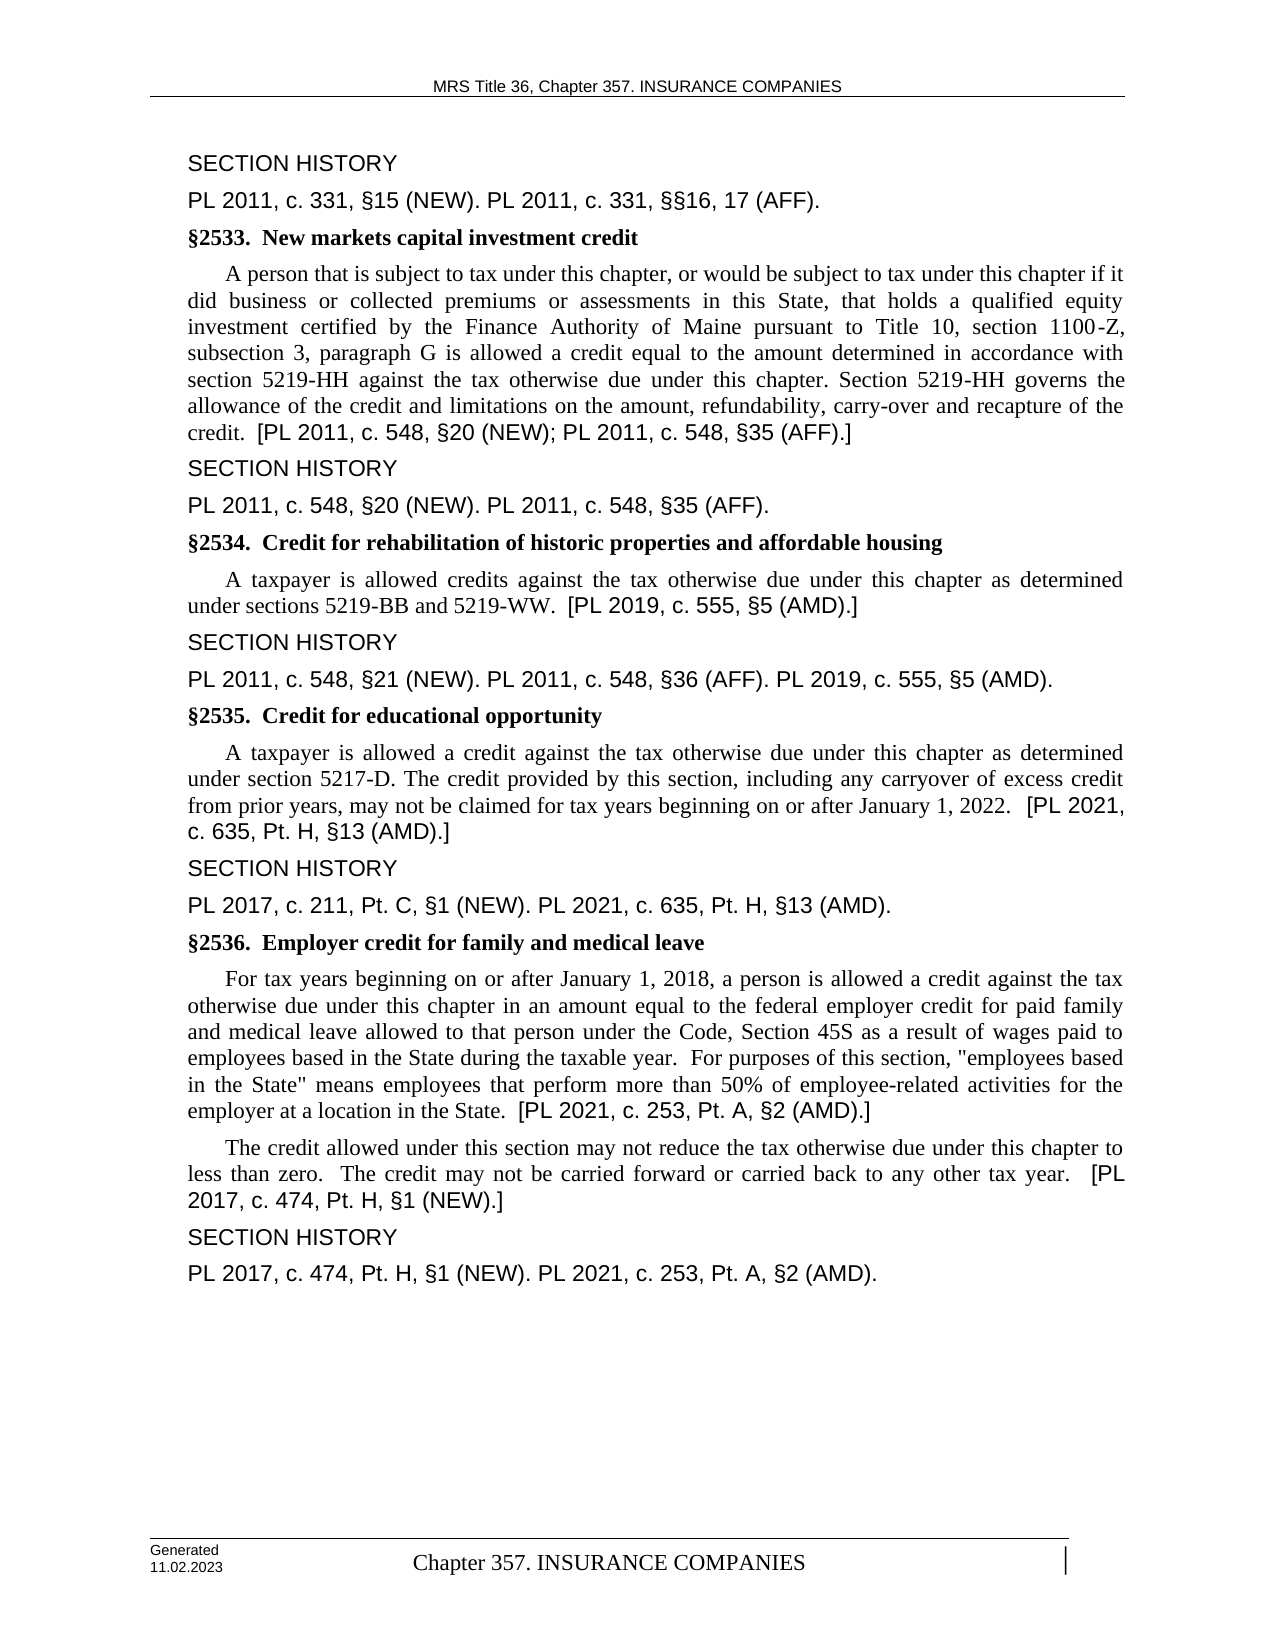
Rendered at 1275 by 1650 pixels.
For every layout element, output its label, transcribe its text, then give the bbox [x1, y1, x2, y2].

text §2533. New markets capital investment credit [187, 223, 1125, 250]
text §2536. Employer credit for family and medical leave [187, 929, 1125, 955]
text SECTION HISTORY [187, 629, 1125, 655]
text SECTION HISTORY [187, 1224, 1125, 1250]
text §2535. Credit for educational opportunity [187, 702, 1125, 729]
text SECTION HISTORY [187, 455, 1125, 482]
text For tax years beginning on or after January 1, 2018, a person is allowed a credit against the tax otherwise due under this chapter in an amount equal to the federal employer credit for paid family and medical leave allowed to that person under the Code, Section 45S as a result of wages paid to employees based in the State during the taxable year. For purposes of this section, "employees based in the State" means employees that perform more than 50% of employee-related activities for the employer at a location in the State. [PL 2021, c. 253, Pt. A, §2 (AMD).] [187, 965, 1125, 1124]
text PL 2011, c. 331, §15 (NEW). PL 2011, c. 331, §§16, 17 (AFF). [187, 187, 1125, 213]
text PL 2017, c. 474, Pt. H, §1 (NEW). PL 2021, c. 253, Pt. A, §2 (AMD). [187, 1260, 1125, 1287]
text A taxpayer is allowed credits against the tax otherwise due under this chapter as determined under sections 5219‑BB and 5219‑WW. [PL 2019, c. 555, §5 (AMD).] [187, 566, 1125, 618]
text A taxpayer is allowed a credit against the tax otherwise due under this chapter as determined under section 5217‑D. The credit provided by this section, including any carryover of excess credit from prior years, may not be claimed for tax years beginning on or after January 1, 2022. [PL 2021, c. 635, Pt. H, §13 (AMD).] [187, 739, 1125, 845]
text SECTION HISTORY [187, 855, 1125, 881]
text §2534. Credit for rehabilitation of historic properties and affordable housing [187, 529, 1125, 555]
text PL 2011, c. 548, §21 (NEW). PL 2011, c. 548, §36 (AFF). PL 2019, c. 555, §5 (AMD). [187, 666, 1125, 692]
text The credit allowed under this section may not reduce the tax otherwise due under this chapter to less than zero. The credit may not be carried forward or carried back to any other tax year. [PL 2017, c. 474, Pt. H, §1 (NEW).] [187, 1134, 1125, 1213]
text PL 2011, c. 548, §20 (NEW). PL 2011, c. 548, §35 (AFF). [187, 492, 1125, 518]
text SECTION HISTORY [187, 150, 1125, 176]
text A person that is subject to tax under this chapter, or would be subject to tax under this chapter if it did business or collected premiums or assessments in this State, that holds a qualified equity investment certified by the Finance Authority of Maine pursuant to Title 10, section 1100‑Z, subsection 3, paragraph G is allowed a credit equal to the amount determined in accordance with section 5219‑HH against the tax otherwise due under this chapter. Section 5219‑HH governs the allowance of the credit and limitations on the amount, refundability, carry-over and recapture of the credit. [PL 2011, c. 548, §20 (NEW); PL 2011, c. 548, §35 (AFF).] [187, 260, 1125, 445]
text PL 2017, c. 211, Pt. C, §1 (NEW). PL 2021, c. 635, Pt. H, §13 (AMD). [187, 892, 1125, 918]
